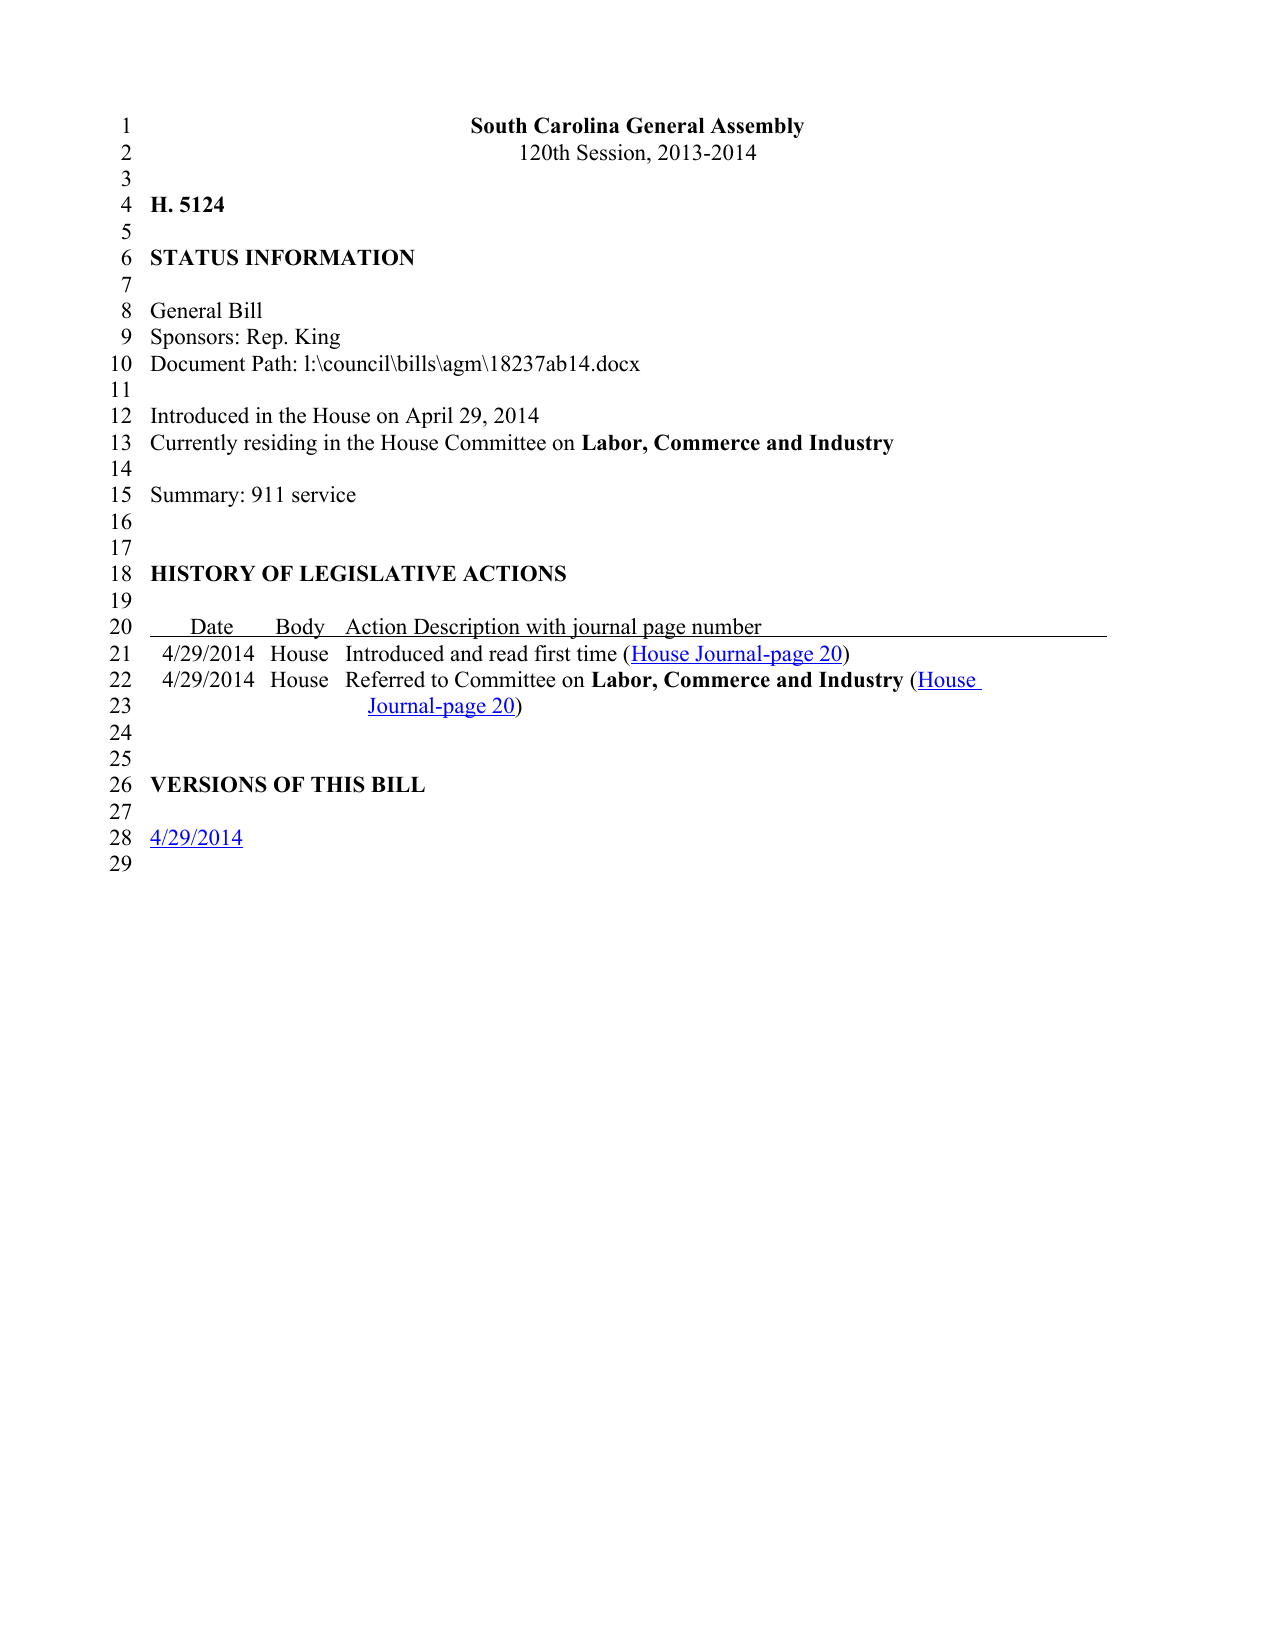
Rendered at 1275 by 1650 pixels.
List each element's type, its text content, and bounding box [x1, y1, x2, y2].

text H. 5124 [150, 192, 1125, 218]
text Summary: 911 service [150, 481, 1125, 508]
text South Carolina General Assembly [150, 112, 1125, 139]
text Date Body Action Description with journal page number [150, 613, 1125, 639]
text 4/29/2014 House Introduced and read first time (House Journal-page 20) [150, 639, 1125, 666]
text Introduced in the House on April 29, 2014 [150, 402, 1125, 429]
text Document Path: l:\council\bills\agm\18237ab14.docx [150, 350, 1125, 376]
text 120th Session, 2013-2014 [150, 139, 1125, 165]
text Sponsors: Rep. King [150, 323, 1125, 350]
text 4/29/2014 [150, 824, 1125, 850]
text STATUS INFORMATION [150, 244, 1125, 271]
text VERSIONS OF THIS BILL [150, 771, 1125, 798]
text General Bill [150, 297, 1125, 323]
text 4/29/2014 House Referred to Committee on Labor, Commerce and Industry (House Journal-page 20) [150, 666, 1125, 719]
text Currently residing in the House Committee on Labor, Commerce and Industry [150, 429, 1125, 455]
text HISTORY OF LEGISLATIVE ACTIONS [150, 561, 1125, 587]
